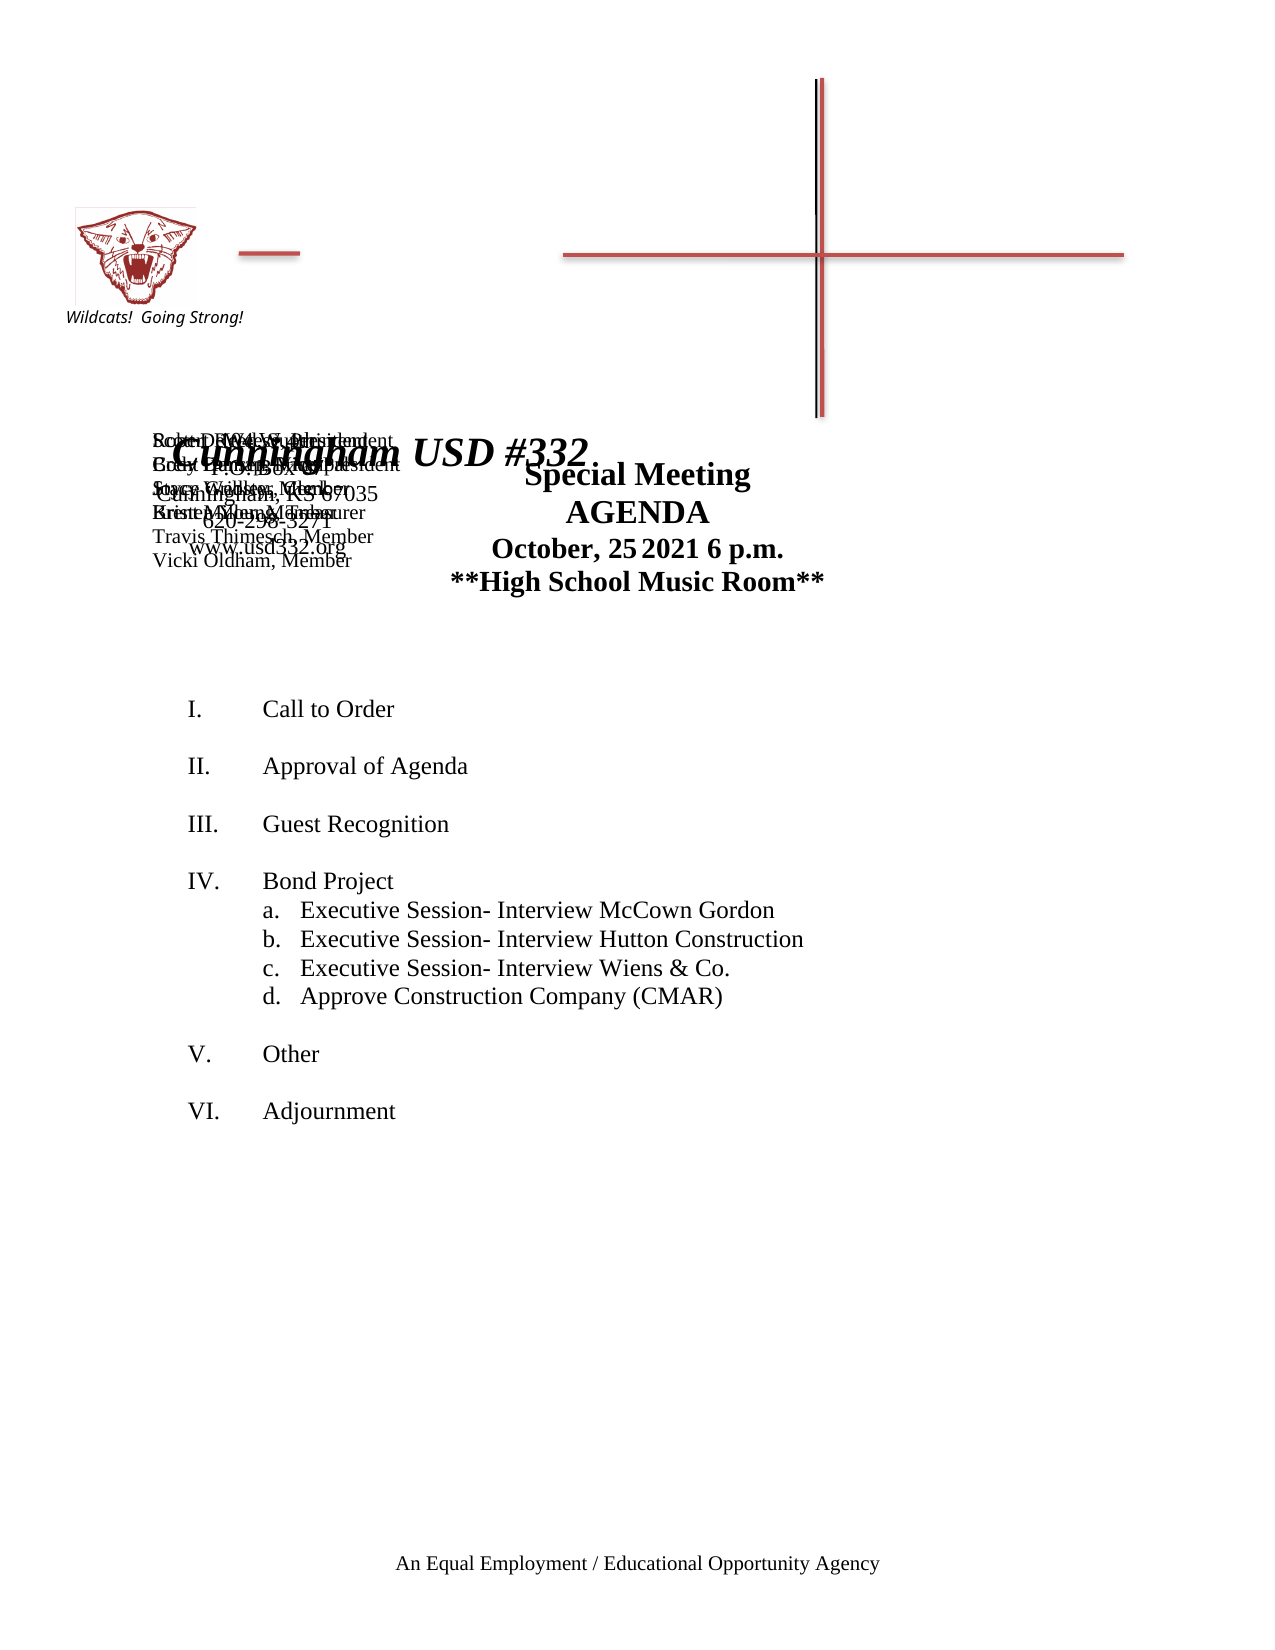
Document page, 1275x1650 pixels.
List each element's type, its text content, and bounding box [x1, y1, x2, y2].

list Executive Session- Interview Hutton Construction [262, 924, 1125, 953]
list Approve Construction Company (CMAR) [262, 981, 1125, 1010]
list Other [187, 1039, 1125, 1068]
text **High School Music Room** [150, 564, 1125, 598]
list Approval of Agenda [187, 751, 1125, 780]
list Adjournment [187, 1096, 1125, 1125]
text Special Meeting [150, 454, 1125, 493]
text AGENDA [150, 493, 1125, 531]
list Bond Project [187, 866, 1125, 895]
list Executive Session- Interview McCown Gordon [262, 895, 1125, 924]
list Executive Session- Interview Wiens & Co. [262, 953, 1125, 981]
text October, 25 2021 6 p.m. [150, 531, 1125, 564]
list Guest Recognition [187, 809, 1125, 838]
list Call to Order [187, 694, 1125, 723]
